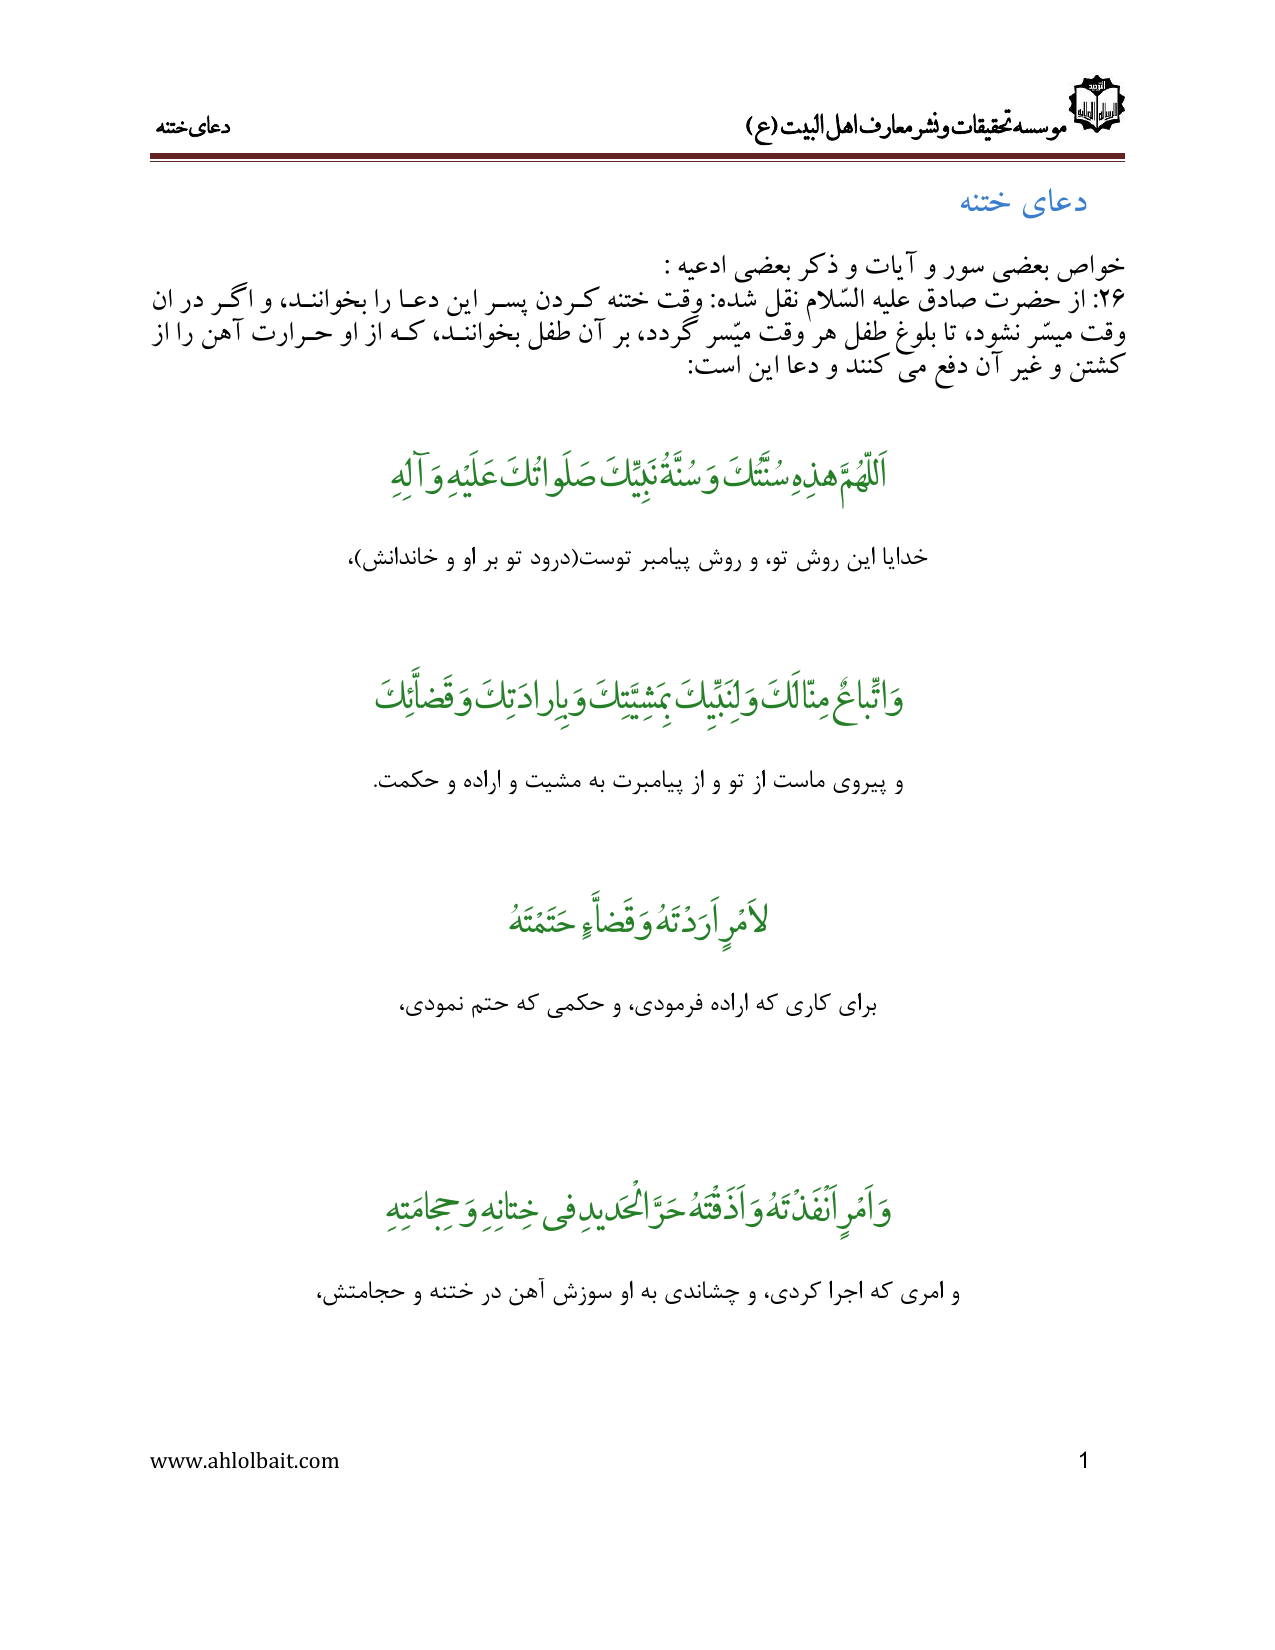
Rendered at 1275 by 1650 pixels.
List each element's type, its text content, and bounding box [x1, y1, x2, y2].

text وَاتِّباعٌ مِنّا لَكَ وَ لِنَبِّيِكَ بِمَشِيَّتِكَ وَ بِاِرادَتِكَ وَ قَضاَّئِكَ [150, 669, 1125, 739]
text براى كارى كه اراده فرمودى، و حكمى كه حتم نمودى، [150, 992, 1125, 1021]
text اَللّهُمَّ هذِهِ سُنَّتُكَ وَ سُنَّةُ نَبِيِّكَ صَلَواتُكَ عَلَيْهِ وَ آلِهِ [150, 417, 1125, 516]
text خواص بعضی سور و آیات و ذکر بعضی ادعیه : [150, 254, 1125, 287]
text و امرى كه اجرا كردى، و چشاندى به او سوزش آهن در ختنه و حجامتش، [150, 1279, 1125, 1309]
text لاَمْرٍ اَرَدْتَهُ وَ قَضاَّءٍ حَتَمْتَهُ [150, 892, 1125, 962]
text وَ اَمْرٍ اَنْفَذْتَهُ وَ اَذَقْتَهُ حَرَّ الْحَديدِ فى خِتانِهِ وَ حِجامَتِهِ [150, 1179, 1125, 1250]
picture [1068, 75, 1125, 133]
text 26: از حضرت صادق عليه السّلام نقل شده: وقت ختنه كردن پسر اين دعا را بخوانند، و اگر در ان وقت ميسّر نشود، تا بلوغ طفل هر وقت ميّسر گردد، بر آن طفل بخوانند، كه از او حرارت آهن را از كشتن و غير آن دفع مى ‏كنند و دعا اين است: [150, 287, 1125, 387]
text و پيروى ماست از تو و از پيامبرت‏ به مشيت و اراده و حكمت. [150, 769, 1125, 798]
text خدايا اين روش تو، و روش پيامبر توست(درود تو بر او و خاندانش)، [150, 546, 1125, 575]
text دعای ختنه [150, 187, 1125, 229]
